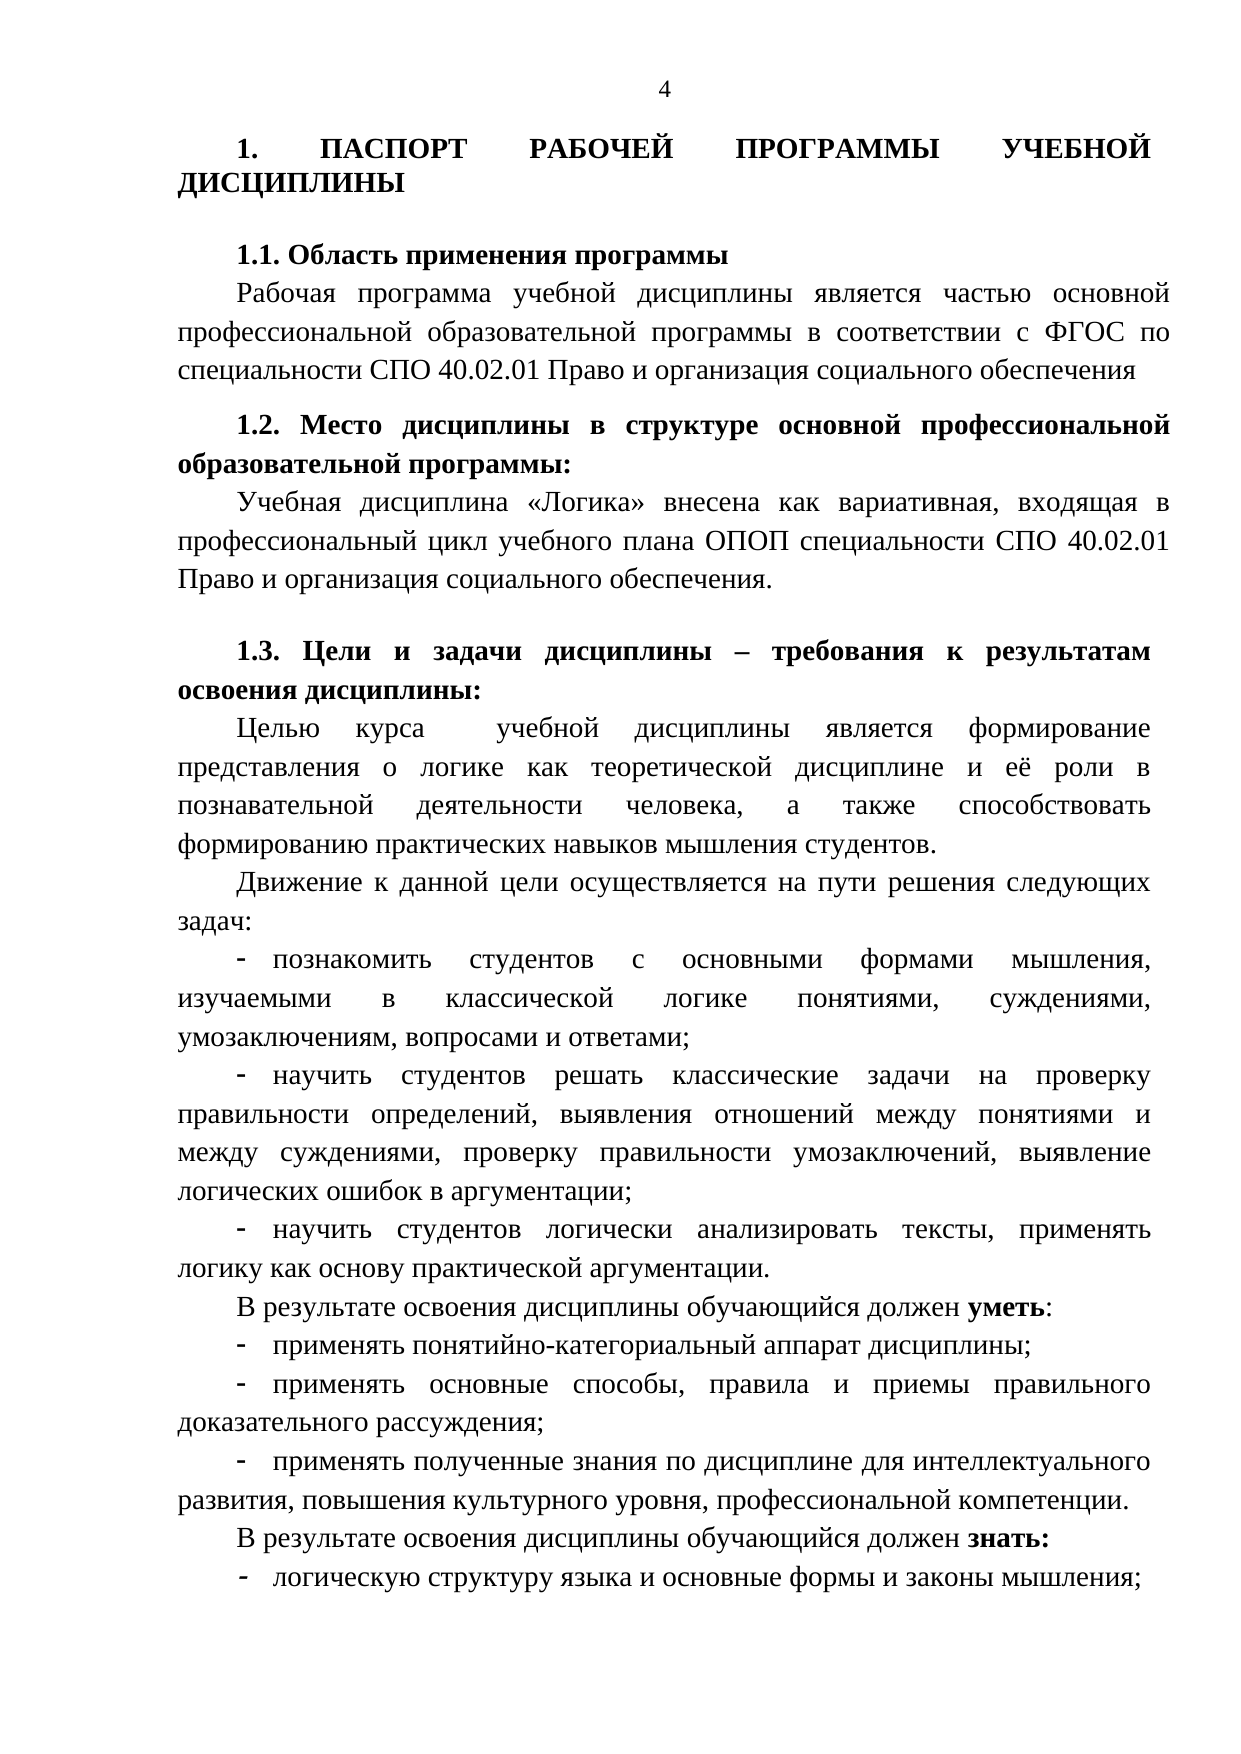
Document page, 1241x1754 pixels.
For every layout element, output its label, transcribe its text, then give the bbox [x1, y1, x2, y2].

text В результате освоения дисциплины обучающийся должен уметь: [177, 1289, 1152, 1322]
text 1.3. Цели и задачи дисциплины – требования к результатам освоения дисциплины: [177, 633, 1152, 705]
list применять основные способы, правила и приемы правильного доказательного рассуждения; [177, 1366, 1152, 1438]
list логическую структуру языка и основные формы и законы мышления; [177, 1559, 1171, 1592]
list применять понятийно-категориальный аппарат дисциплины; [177, 1327, 1152, 1361]
text Рабочая программа учебной дисциплины является частью основной профессиональной образовательной программы в соответствии с ФГОС по специальности СПО 40.02.01 Право и организация социального обеспечения [177, 275, 1171, 386]
text Учебная дисциплина «Логика» внесена как вариативная, входящая в профессиональный цикл учебного плана ОПОП специальности СПО 40.02.01 Право и организация социального обеспечения. [177, 484, 1171, 595]
text Движение к данной цели осуществляется на пути решения следующих задач: [177, 864, 1152, 937]
list научить студентов решать классические задачи на проверку правильности определений, выявления отношений между понятиями и между суждениями, проверку правильности умозаключений, выявление логических ошибок в аргументации; [177, 1057, 1152, 1207]
list познакомить студентов с основными формами мышления, изучаемыми в классической логике понятиями, суждениями, умозаключениям, вопросами и ответами; [177, 942, 1152, 1052]
text 1. паспорт рабочей ПРОГРАММЫ УЧЕБНОЙ ДИСЦИПЛИНЫ [177, 131, 1152, 198]
list научить студентов логически анализировать тексты, применять логику как основу практической аргументации. [177, 1212, 1152, 1284]
text 1.2. Место дисциплины в структуре основной профессиональной образовательной программы: [177, 407, 1171, 479]
list применять полученные знания по дисциплине для интеллектуального развития, повышения культурного уровня, профессиональной компетенции. [177, 1443, 1152, 1515]
text В результате освоения дисциплины обучающийся должен знать: [177, 1520, 1152, 1554]
text 1.1. Область применения программы [177, 237, 1171, 270]
text Целью курса учебной дисциплины является формирование представления о логике как теоретической дисциплине и её роли в познавательной деятельности человека, а также способствовать формированию практических навыков мышления студентов. [177, 710, 1152, 859]
